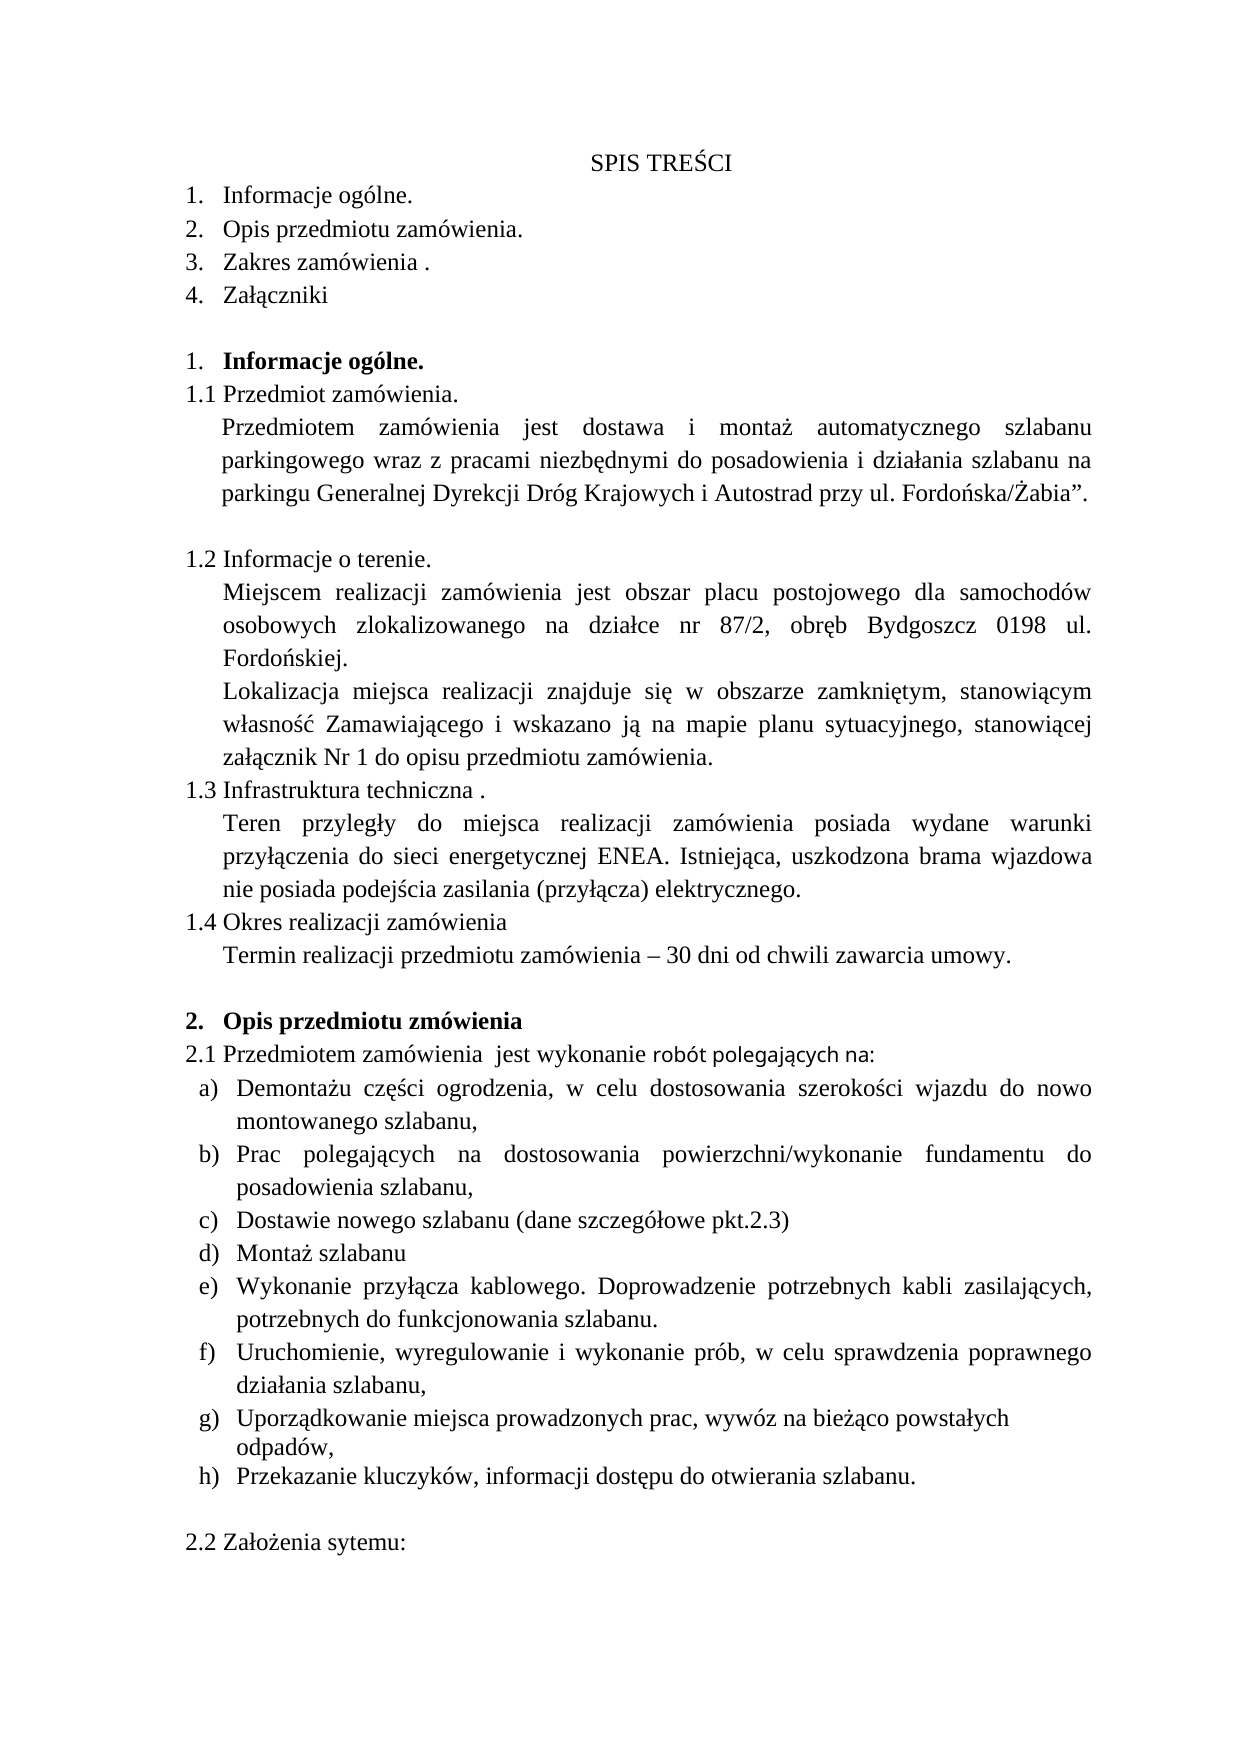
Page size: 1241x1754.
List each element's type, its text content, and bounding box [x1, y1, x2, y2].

list Okres realizacji zamówienia [185, 907, 1093, 936]
text Lokalizacja miejsca realizacji znajduje się w obszarze zamkniętym, stanowiącym własność Zamawiającego i wskazano ją na mapie planu sytuacyjnego, stanowiącej załącznik Nr 1 do opisu przedmiotu zamówienia. [223, 676, 1093, 771]
list Dostawie nowego szlabanu (dane szczegółowe pkt.2.3) [199, 1205, 1093, 1234]
text Przedmiotem zamówienia jest dostawa i montaż automatycznego szlabanu parkingowego wraz z pracami niezbędnymi do posadowienia i działania szlabanu na parkingu Generalnej Dyrekcji Dróg Krajowych i Autostrad przy ul. Fordońska/Żabia”. [221, 412, 1093, 507]
list Informacje ogólne. [185, 346, 1093, 374]
text Termin realizacji przedmiotu zamówienia – 30 dni od chwili zawarcia umowy. [223, 940, 1093, 969]
text Miejscem realizacji zamówienia jest obszar placu postojowego dla samochodów osobowych zlokalizowanego na działce nr 87/2, obręb Bydgoszcz 0198 ul. Fordońskiej. [223, 577, 1093, 672]
list Opis przedmiotu zamówienia. [185, 214, 1093, 242]
list Wykonanie przyłącza kablowego. Doprowadzenie potrzebnych kabli zasilających, potrzebnych do funkcjonowania szlabanu. [199, 1271, 1093, 1333]
list Opis przedmiotu zmówienia [185, 1006, 1093, 1035]
list Informacje o terenie. [185, 544, 1093, 573]
list Załączniki [185, 280, 1093, 308]
list Demontażu części ogrodzenia, w celu dostosowania szerokości wjazdu do nowo montowanego szlabanu, [199, 1073, 1093, 1135]
list Montaż szlabanu [199, 1238, 1093, 1267]
list Założenia sytemu: [185, 1527, 1093, 1556]
list Zakres zamówienia . [185, 247, 1093, 275]
text SPIS TREŚCI [516, 148, 1093, 176]
list Prac polegających na dostosowania powierzchni/wykonanie fundamentu do posadowienia szlabanu, [199, 1139, 1093, 1201]
text Teren przyległy do miejsca realizacji zamówienia posiada wydane warunki przyłączenia do sieci energetycznej ENEA. Istniejąca, uszkodzona brama wjazdowa nie posiada podejścia zasilania (przyłącza) elektrycznego. [223, 808, 1093, 903]
list Przedmiotem zamówienia jest wykonanie robót polegających na: [185, 1039, 1093, 1069]
list Przekazanie kluczyków, informacji dostępu do otwierania szlabanu. [199, 1461, 1093, 1489]
list Uruchomienie, wyregulowanie i wykonanie prób, w celu sprawdzenia poprawnego działania szlabanu, [199, 1337, 1093, 1399]
list Informacje ogólne. [185, 181, 1093, 209]
list Uporządkowanie miejsca prowadzonych prac, wywóz na bieżąco powstałych odpadów, [199, 1403, 1093, 1461]
list Infrastruktura techniczna . [185, 775, 1093, 804]
list Przedmiot zamówienia. [185, 379, 1093, 407]
